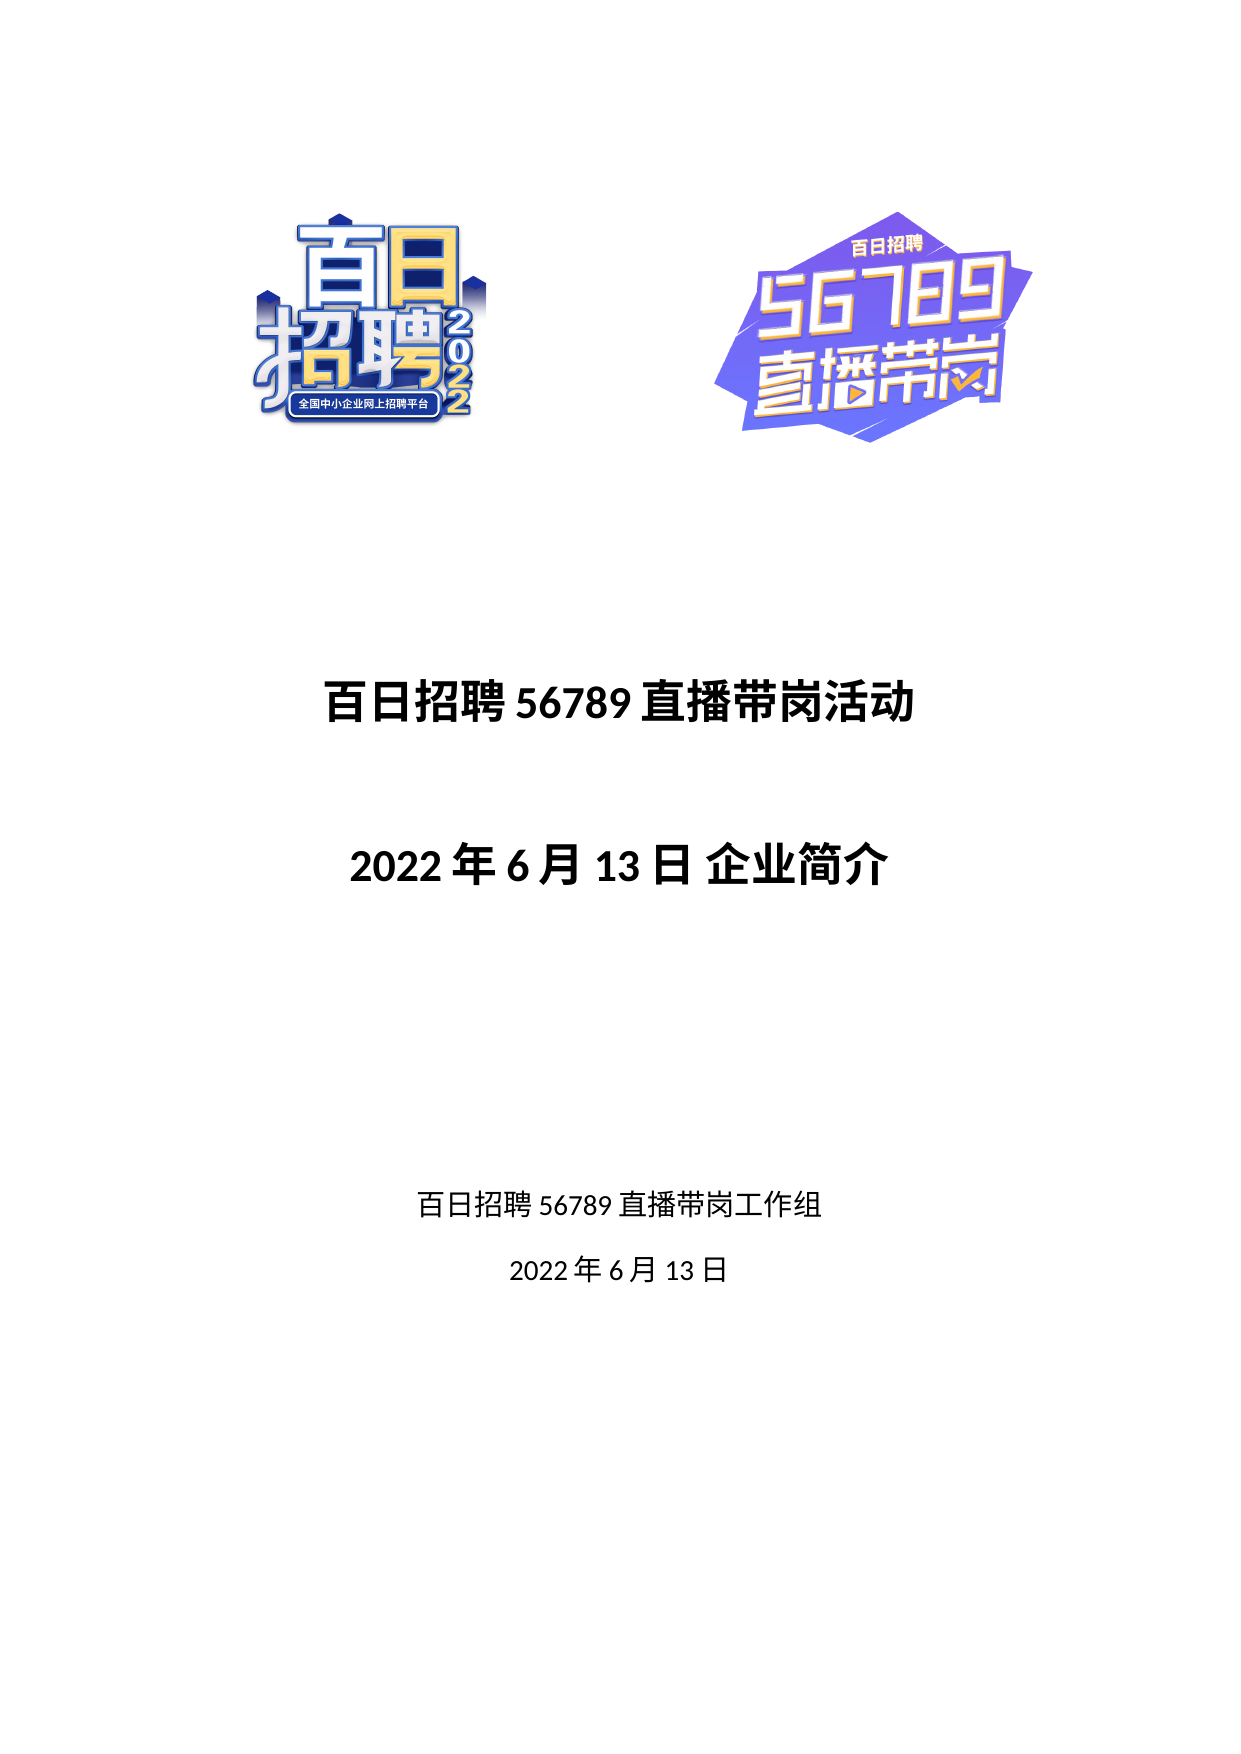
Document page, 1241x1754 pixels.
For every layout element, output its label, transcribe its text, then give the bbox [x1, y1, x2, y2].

picture [708, 162, 1040, 493]
table_header [611, 162, 1051, 650]
table_cell 百日招聘56789直播带岗活动 2022年6月13日 企业简介 百日招聘56789直播带岗工作组 2022年6月13日 [187, 650, 1051, 1495]
table_header [187, 162, 611, 650]
picture [198, 162, 555, 475]
